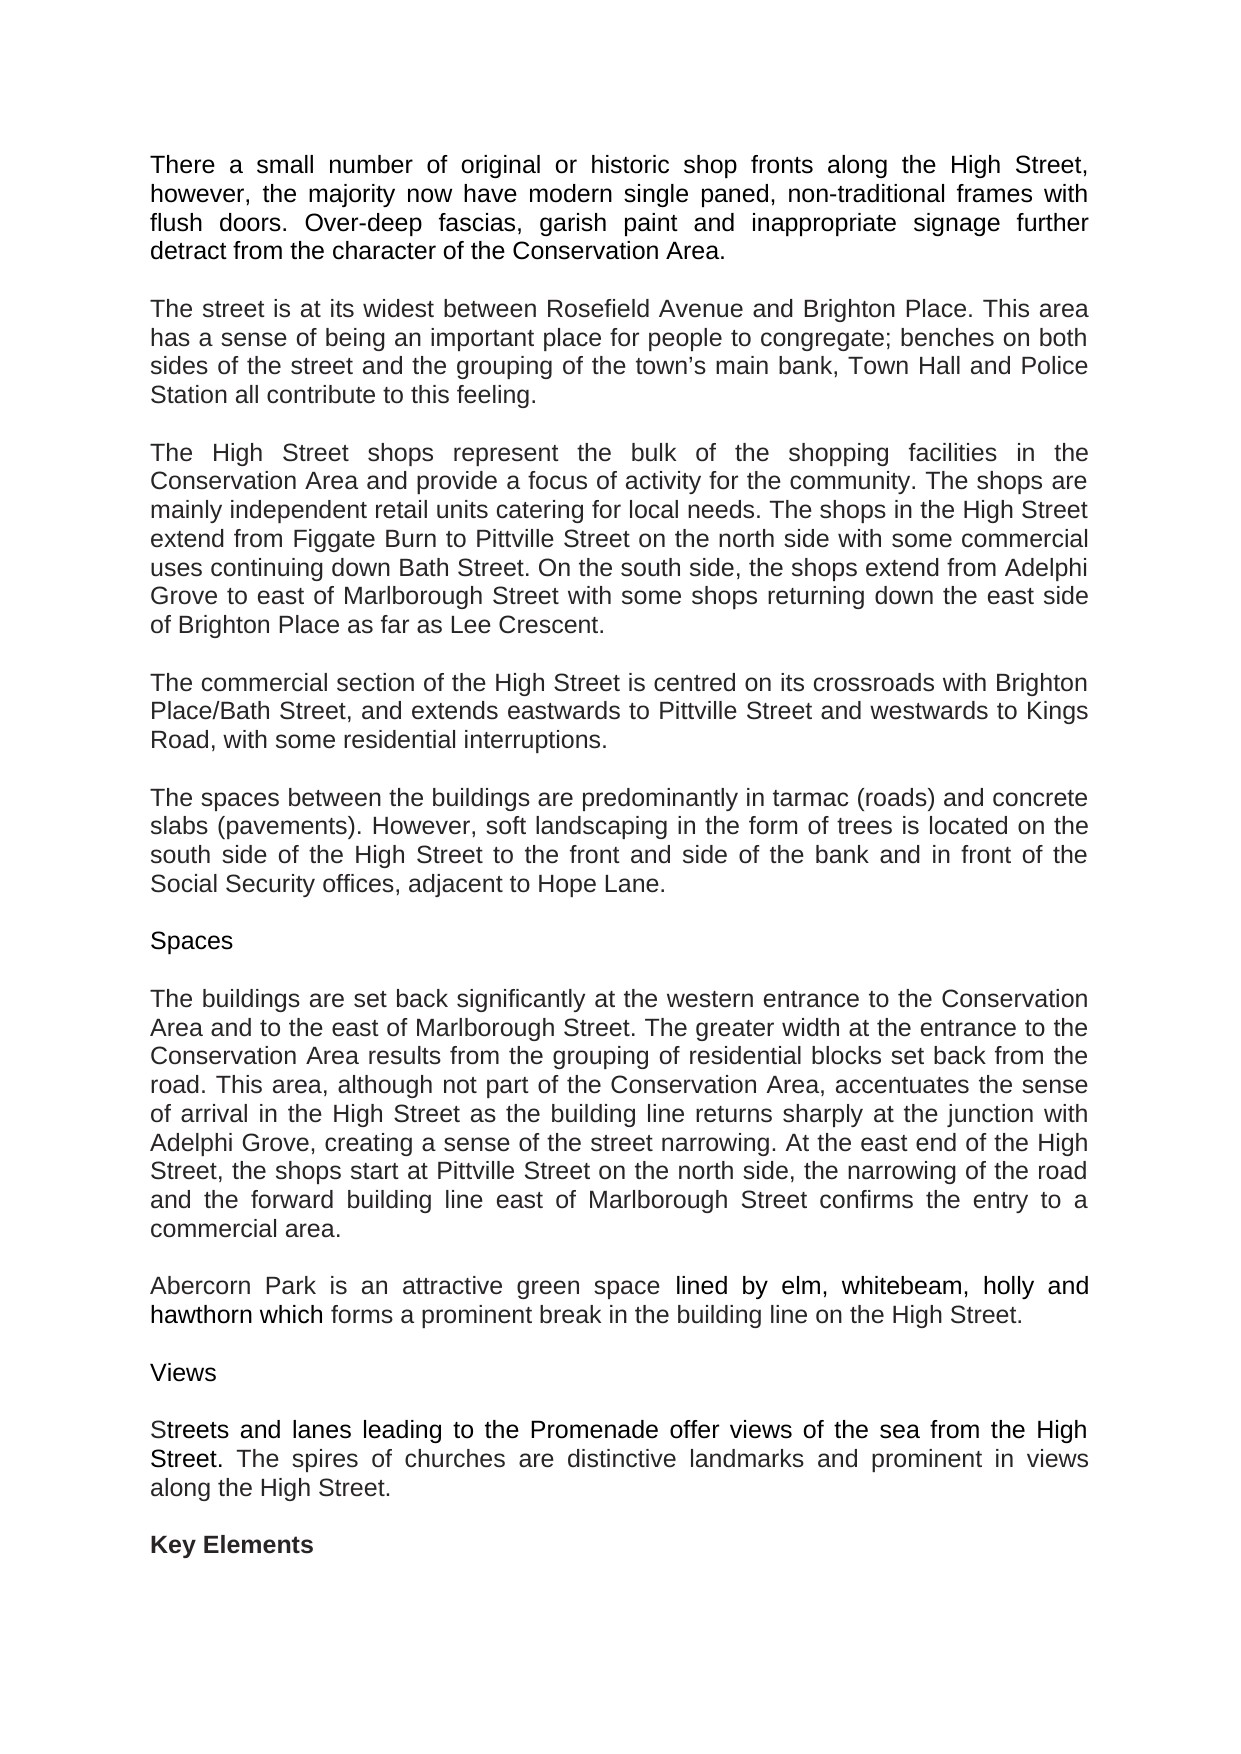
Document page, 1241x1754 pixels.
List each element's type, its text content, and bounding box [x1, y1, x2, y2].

text Streets and lanes leading to the Promenade offer views of the sea from the High Street. The spires of churches are distinctive landmarks and prominent in views along the High Street. [150, 1415, 1090, 1501]
text The commercial section of the High Street is centred on its crossroads with Brighton Place/Bath Street, and extends eastwards to Pittville Street and westwards to Kings Road, with some residential interruptions. [150, 667, 1090, 754]
text Spaces [150, 926, 1090, 955]
text Key Elements [150, 1530, 1090, 1559]
text The High Street shops represent the bulk of the shopping facilities in the Conservation Area and provide a focus of activity for the community. The shops are mainly independent retail units catering for local needs. The shops in the High Street extend from Figgate Burn to Pittville Street on the north side with some commercial uses continuing down Bath Street. On the south side, the shops extend from Adelphi Grove to east of Marlborough Street with some shops returning down the east side of Brighton Place as far as Lee Crescent. [150, 437, 1090, 639]
text The spaces between the buildings are predominantly in tarmac (roads) and concrete slabs (pavements). However, soft landscaping in the form of trees is located on the south side of the High Street to the front and side of the bank and in front of the Social Security offices, adjacent to Hope Lane. [150, 782, 1090, 897]
text The buildings are set back significantly at the western entrance to the Conservation Area and to the east of Marlborough Street. The greater width at the entrance to the Conservation Area results from the grouping of residential blocks set back from the road. This area, although not part of the Conservation Area, accentuates the sense of arrival in the High Street as the building line returns sharply at the junction with Adelphi Grove, creating a sense of the street narrowing. At the east end of the High Street, the shops start at Pittville Street on the north side, the narrowing of the road and the forward building line east of Marlborough Street confirms the entry to a commercial area. [150, 984, 1090, 1242]
text The street is at its widest between Rosefield Avenue and Brighton Place. This area has a sense of being an important place for people to congregate; benches on both sides of the street and the grouping of the town’s main bank, Town Hall and Police Station all contribute to this feeling. [150, 294, 1090, 409]
text There a small number of original or historic shop fronts along the High Street, however, the majority now have modern single paned, non-traditional frames with flush doors. Over-deep fascias, garish paint and inappropriate signage further detract from the character of the Conservation Area. [150, 150, 1090, 265]
text Views [150, 1357, 1090, 1386]
text Abercorn Park is an attractive green space lined by elm, whitebeam, holly and hawthorn which forms a prominent break in the building line on the High Street. [150, 1271, 1090, 1329]
